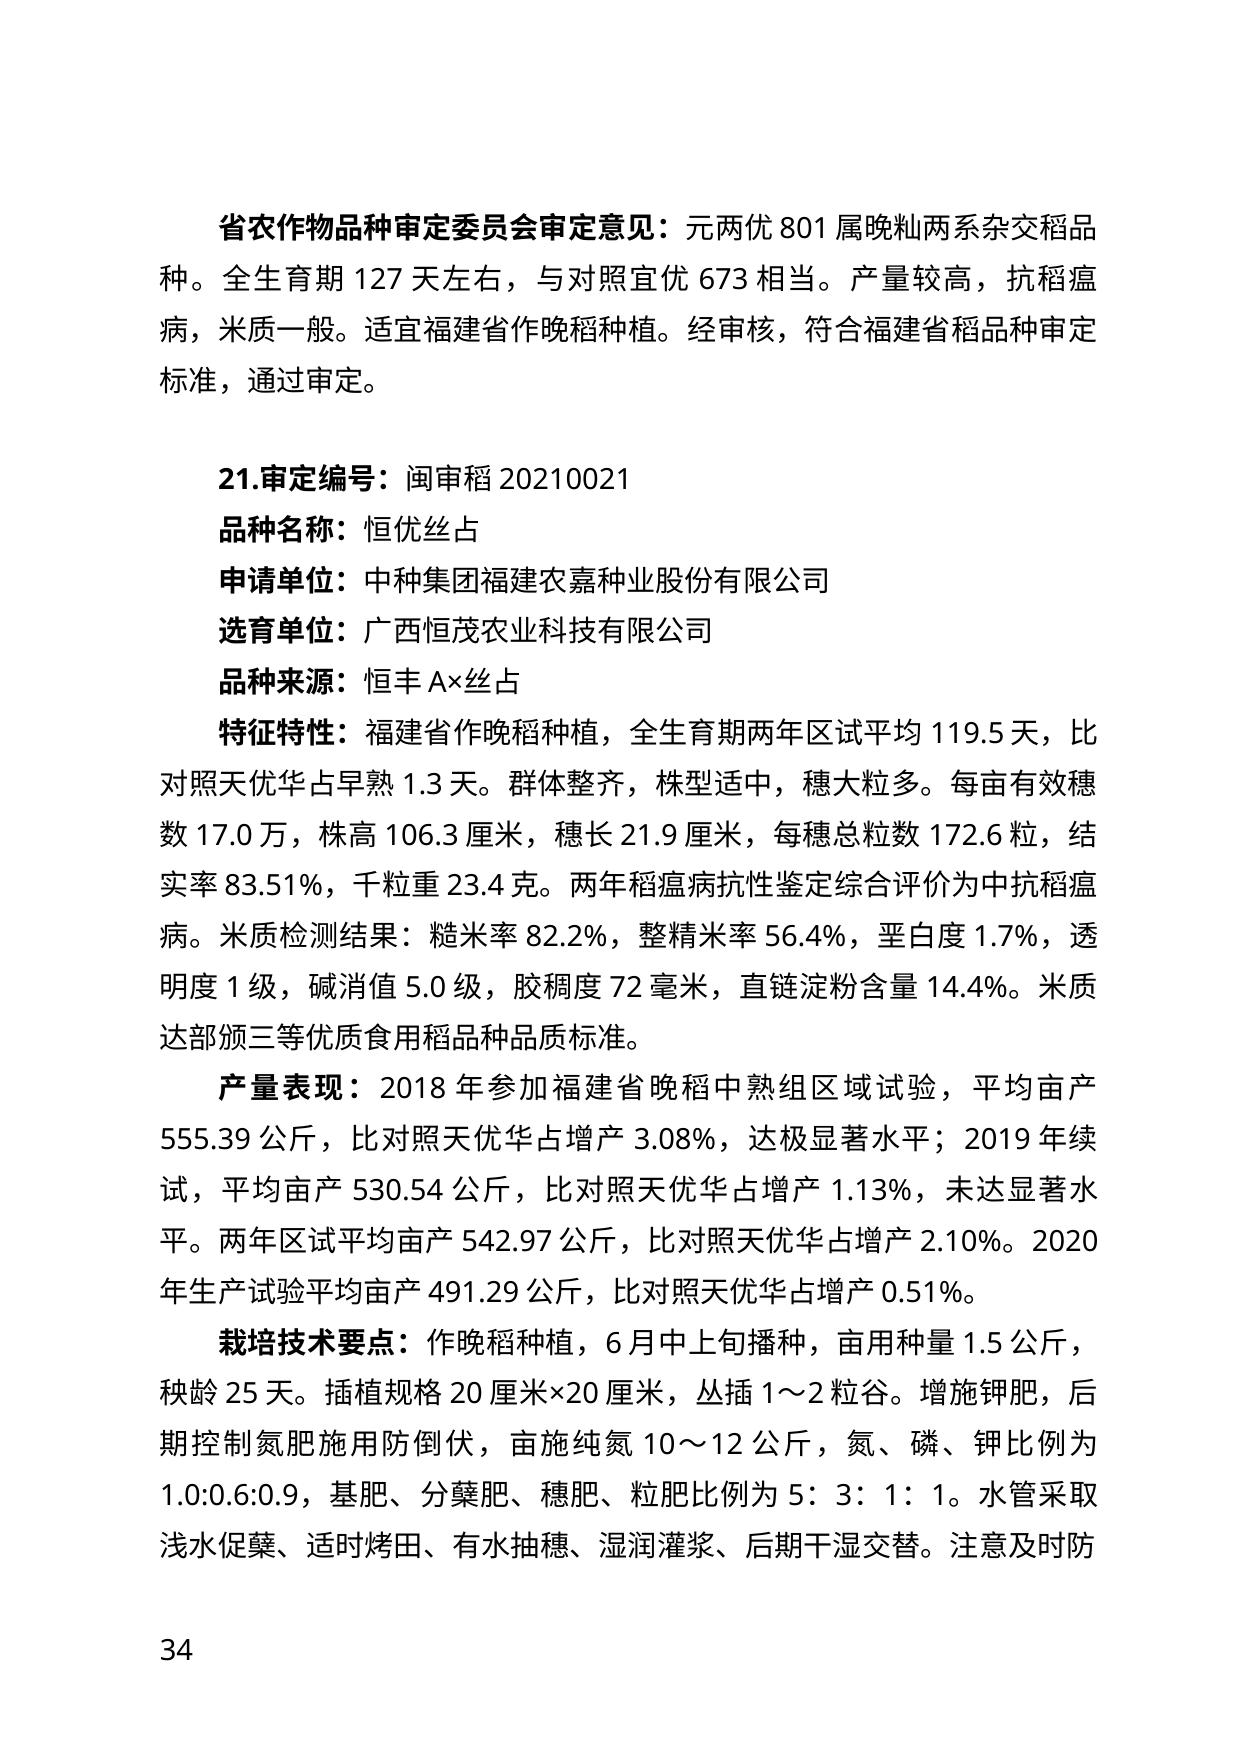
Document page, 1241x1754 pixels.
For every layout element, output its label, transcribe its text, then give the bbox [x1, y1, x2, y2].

text 特征特性：福建省作晚稻种植，全生育期两年区试平均119.5天，比对照天优华占早熟1.3天。群体整齐，株型适中，穗大粒多。每亩有效穗数17.0万，株高106.3厘米，穗长21.9厘米，每穗总粒数172.6粒，结实率83.51%，千粒重23.4克。两年稻瘟病抗性鉴定综合评价为中抗稻瘟病。米质检测结果：糙米率82.2%，整精米率56.4%，垩白度1.7%，透明度1级，碱消值5.0级，胶稠度72毫米，直链淀粉含量14.4%。米质达部颁三等优质食用稻品种品质标准。 [159, 709, 1098, 1057]
text 产量表现：2018年参加福建省晚稻中熟组区域试验，平均亩产555.39公斤，比对照天优华占增产3.08%，达极显著水平；2019年续试，平均亩产530.54公斤，比对照天优华占增产1.13%，未达显著水平。两年区试平均亩产542.97公斤，比对照天优华占增产2.10%。2020年生产试验平均亩产491.29公斤，比对照天优华占增产0.51%。 [159, 1065, 1098, 1311]
text 品种名称：恒优丝占 [159, 506, 1098, 549]
text 21.审定编号：闽审稻20210021 [159, 456, 1098, 498]
text 品种来源：恒丰A×丝占 [159, 658, 1098, 701]
text 省农作物品种审定委员会审定意见：元两优801属晚籼两系杂交稻品种。全生育期127天左右，与对照宜优673相当。产量较高，抗稻瘟病，米质一般。适宜福建省作晚稻种植。经审核，符合福建省稻品种审定标准，通过审定。 [159, 205, 1098, 399]
text 申请单位：中种集团福建农嘉种业股份有限公司 [159, 557, 1098, 599]
text 选育单位：广西恒茂农业科技有限公司 [159, 608, 1098, 650]
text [159, 1319, 1098, 1565]
